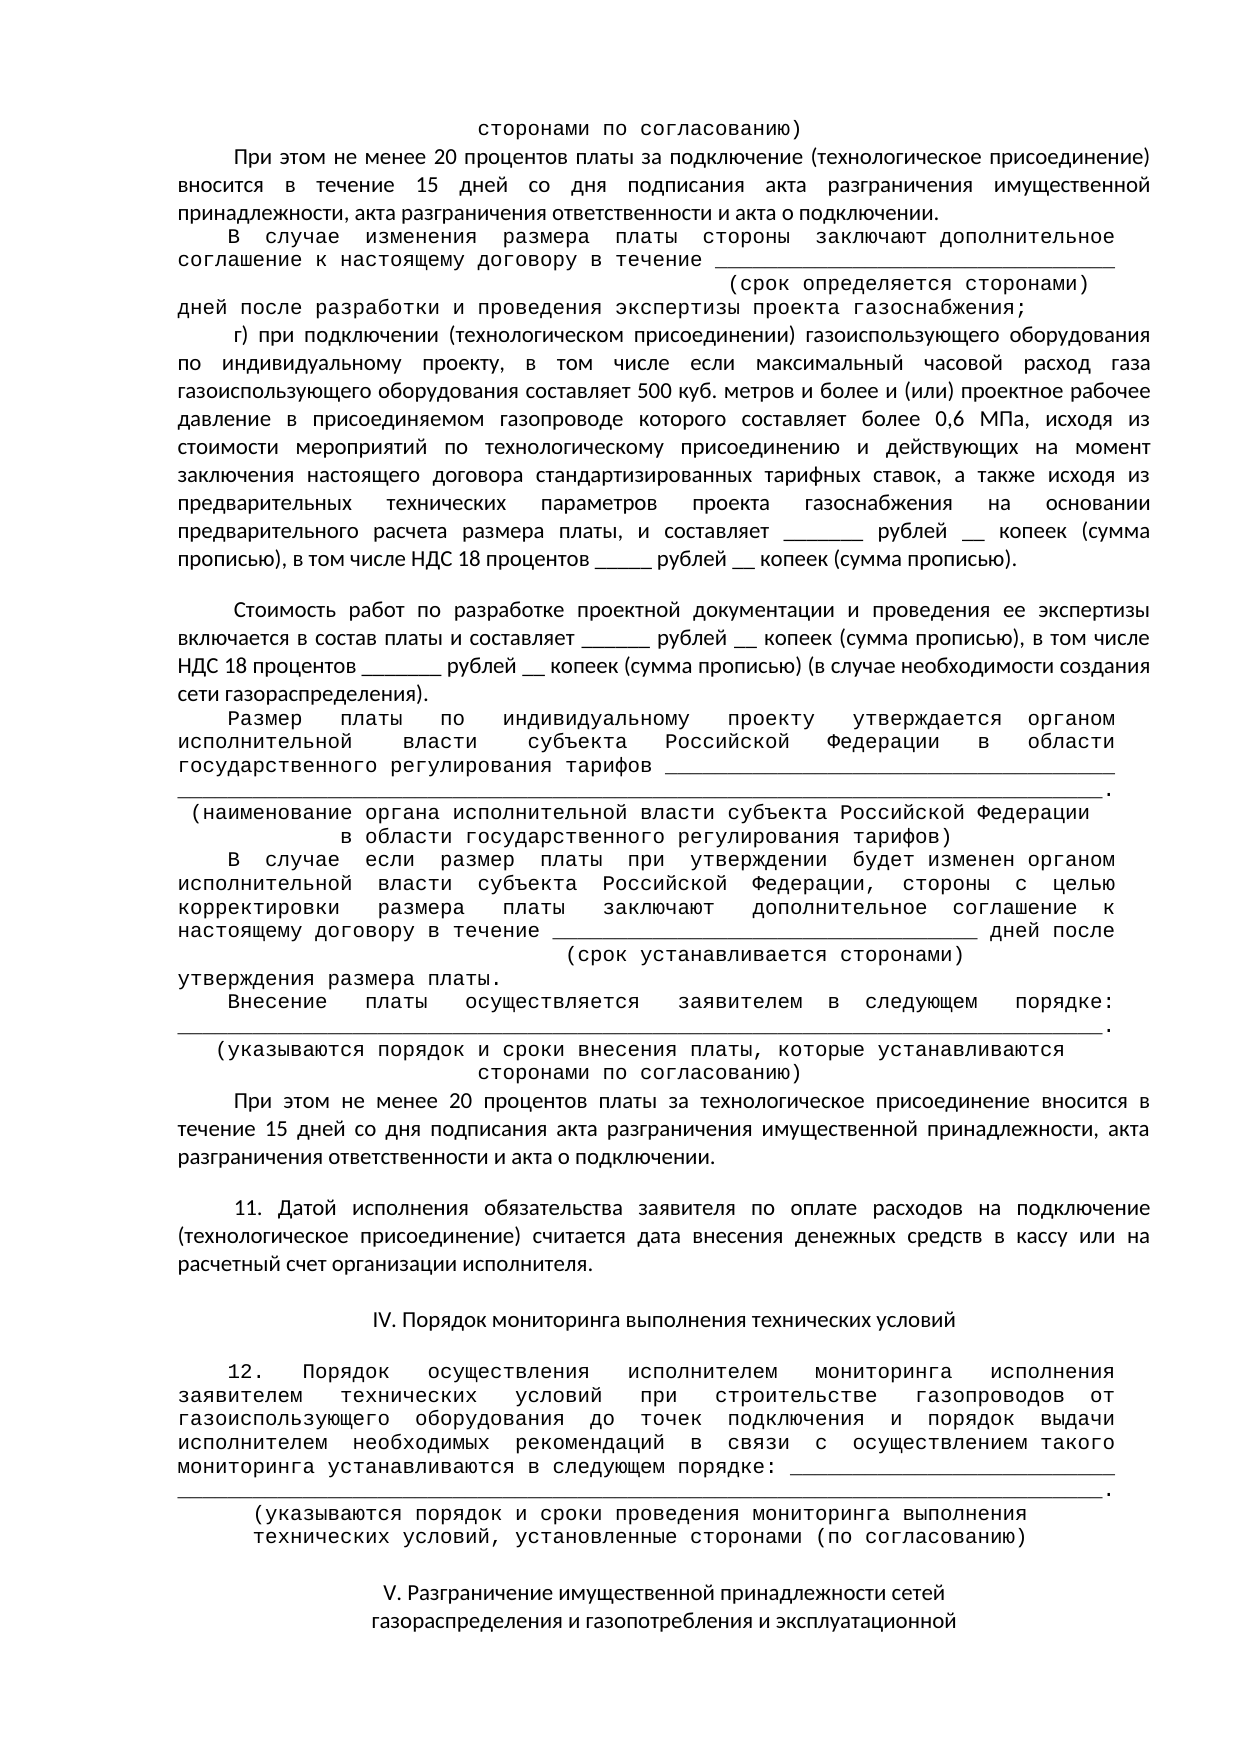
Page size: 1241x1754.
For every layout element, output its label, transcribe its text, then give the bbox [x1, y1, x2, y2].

text В случае если размер платы при утверждении будет изменен органом [177, 849, 1152, 873]
text IV. Порядок мониторинга выполнения технических условий [177, 1305, 1152, 1333]
text V. Разграничение имущественной принадлежности сетей [177, 1578, 1152, 1606]
text соглашение к настоящему договору в течение ________________________________ [177, 249, 1152, 273]
text утверждения размера платы. [177, 968, 1152, 991]
text При этом не менее 20 процентов платы за технологическое присоединение вносится в течение 15 дней со дня подписания акта разграничения имущественной принадлежности, акта разграничения ответственности и акта о подключении. [177, 1086, 1152, 1170]
text (указываются порядок и сроки проведения мониторинга выполнения [177, 1503, 1152, 1527]
text (срок устанавливается сторонами) [177, 944, 1152, 968]
text Размер платы по индивидуальному проекту утверждается органом [177, 708, 1152, 731]
text газоиспользующего оборудования до точек подключения и порядок выдачи [177, 1408, 1152, 1432]
text 11. Датой исполнения обязательства заявителя по оплате расходов на подключение (технологическое присоединение) считается дата внесения денежных средств в кассу или на расчетный счет организации исполнителя. [177, 1193, 1152, 1277]
text газораспределения и газопотребления и эксплуатационной [177, 1606, 1152, 1634]
text (указываются порядок и сроки внесения платы, которые устанавливаются [177, 1039, 1152, 1062]
text В случае изменения размера платы стороны заключают дополнительное [177, 226, 1152, 249]
text __________________________________________________________________________. [177, 1015, 1152, 1039]
text настоящему договору в течение __________________________________ дней после [177, 920, 1152, 944]
text заявителем технических условий при строительстве газопроводов от [177, 1385, 1152, 1408]
text государственного регулирования тарифов ____________________________________ [177, 755, 1152, 778]
text исполнительной власти субъекта Российской Федерации, стороны с целью [177, 873, 1152, 897]
text (наименование органа исполнительной власти субъекта Российской Федерации [177, 802, 1152, 826]
text дней после разработки и проведения экспертизы проекта газоснабжения; [177, 297, 1152, 320]
text __________________________________________________________________________. [177, 778, 1152, 802]
text сторонами по согласованию) [177, 118, 1152, 142]
text технических условий, установленные сторонами (по согласованию) [177, 1527, 1152, 1550]
text корректировки размера платы заключают дополнительное соглашение к [177, 897, 1152, 920]
text 12. Порядок осуществления исполнителем мониторинга исполнения [177, 1361, 1152, 1385]
text (срок определяется сторонами) [177, 273, 1152, 297]
text в области государственного регулирования тарифов) [177, 826, 1152, 849]
text При этом не менее 20 процентов платы за подключение (технологическое присоединение) вносится в течение 15 дней со дня подписания акта разграничения имущественной принадлежности, акта разграничения ответственности и акта о подключении. [177, 142, 1152, 226]
text исполнительной власти субъекта Российской Федерации в области [177, 731, 1152, 755]
text Внесение платы осуществляется заявителем в следующем порядке: [177, 991, 1152, 1015]
text исполнителем необходимых рекомендаций в связи с осуществлением такого [177, 1432, 1152, 1456]
text мониторинга устанавливаются в следующем порядке: __________________________ [177, 1456, 1152, 1479]
text г) при подключении (технологическом присоединении) газоиспользующего оборудования по индивидуальному проекту, в том числе если максимальный часовой расход газа газоиспользующего оборудования составляет 500 куб. метров и более и (или) проектное рабочее давление в присоединяемом газопроводе которого составляет более 0,6 МПа, исходя из стоимости мероприятий по технологическому присоединению и действующих на момент заключения настоящего договора стандартизированных тарифных ставок, а также исходя из предварительных технических параметров проекта газоснабжения на основании предварительного расчета размера платы, и составляет _______ рублей __ копеек (сумма прописью), в том числе НДС 18 процентов _____ рублей __ копеек (сумма прописью). [177, 320, 1152, 573]
text сторонами по согласованию) [177, 1062, 1152, 1086]
text __________________________________________________________________________. [177, 1479, 1152, 1503]
text Стоимость работ по разработке проектной документации и проведения ее экспертизы включается в состав платы и составляет ______ рублей __ копеек (сумма прописью), в том числе НДС 18 процентов _______ рублей __ копеек (сумма прописью) (в случае необходимости создания сети газораспределения). [177, 596, 1152, 708]
